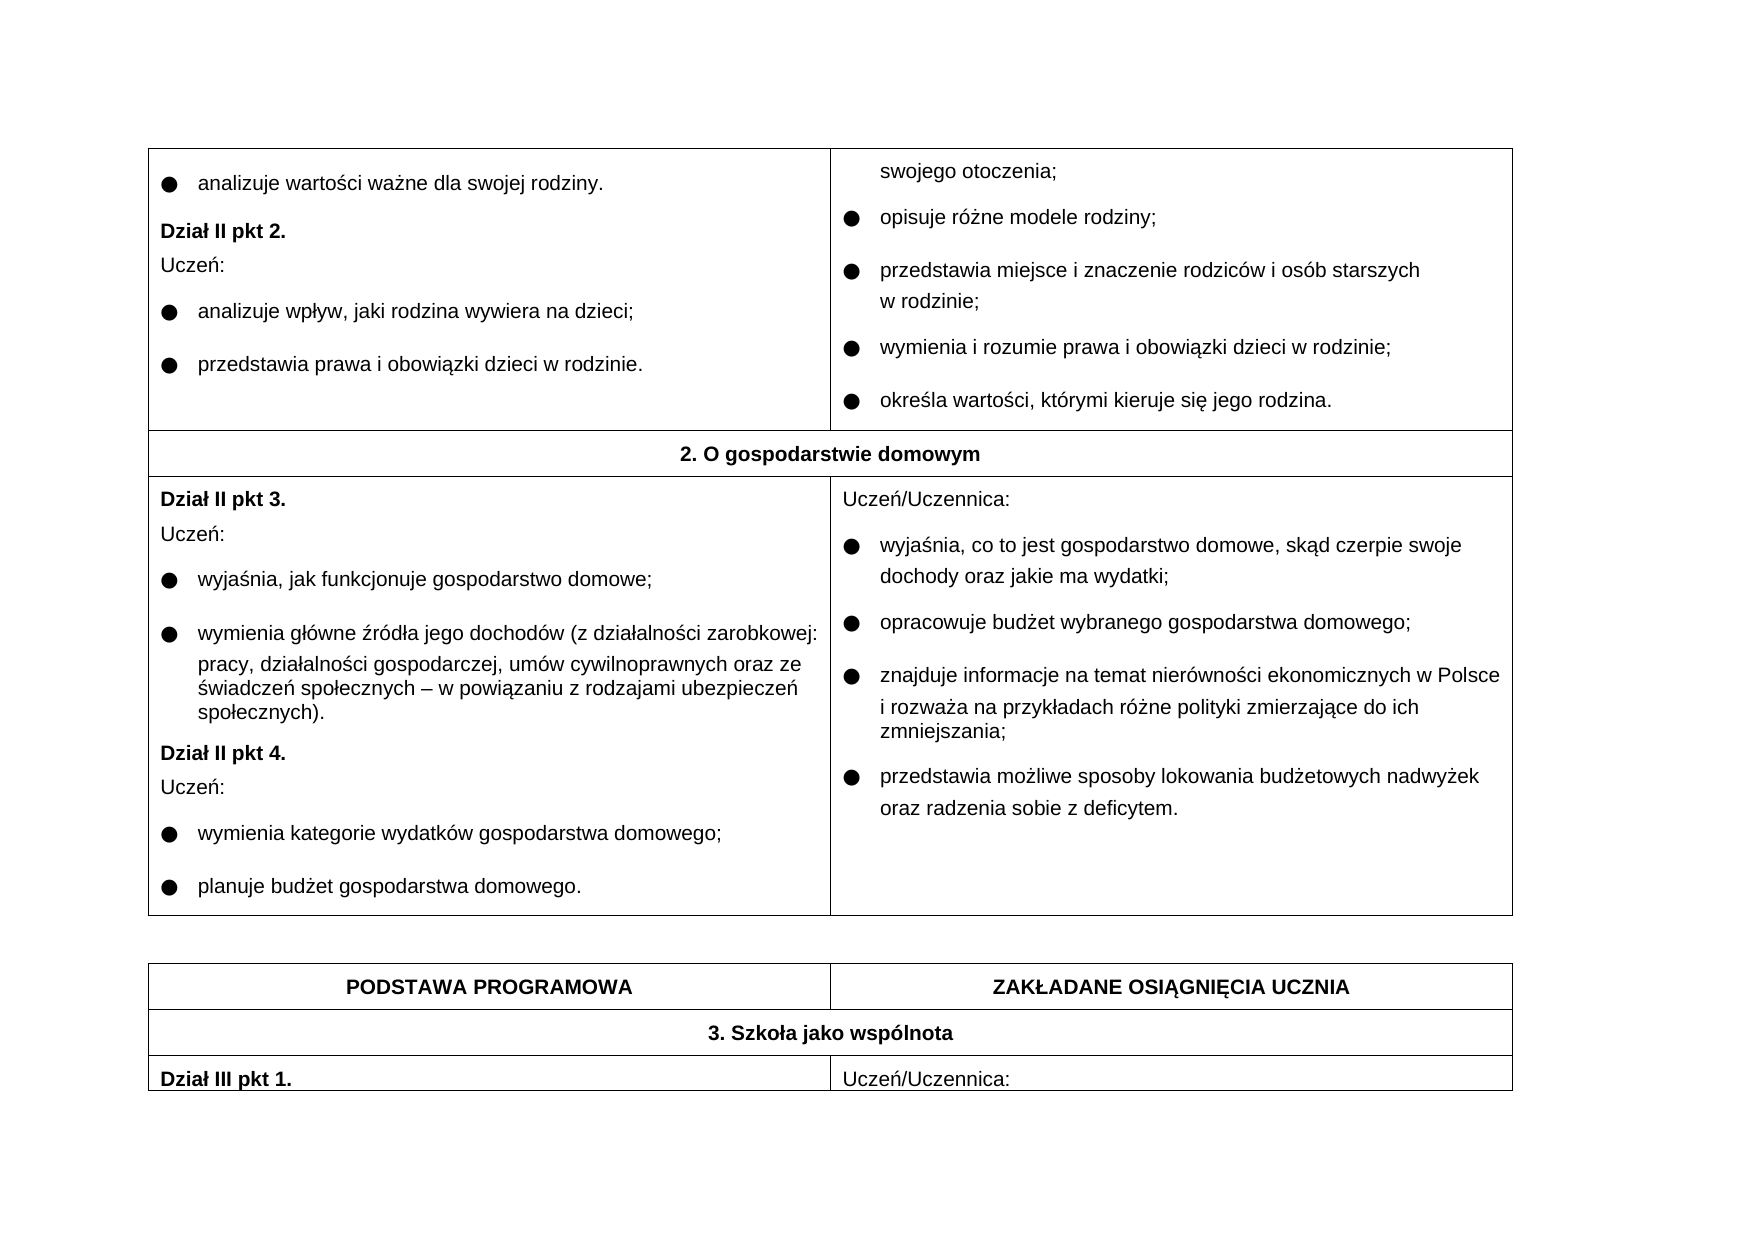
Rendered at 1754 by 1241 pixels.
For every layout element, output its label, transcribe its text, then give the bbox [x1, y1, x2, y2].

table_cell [831, 149, 1512, 430]
table_cell Dział II pkt 3. Uczeń: wyjaśnia, jak funkcjonuje gospodarstwo domowe; wymienia główne źródła jego dochodów (z działalności zarobkowej: pracy, działalności gospodarczej, umów cywilnoprawnych oraz ze świadczeń społecznych – w powiązaniu z rodzajami ubezpieczeń społecznych). Dział II pkt 4. Uczeń: wymienia kategorie wydatków gospodarstwa domowego; planuje budżet gospodarstwa domowego. [149, 477, 830, 915]
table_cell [149, 149, 830, 430]
table_cell 2. O gospodarstwie domowym [149, 431, 1512, 476]
table_header PODSTAWA PROGRAMOWA [149, 964, 830, 1009]
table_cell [149, 1056, 830, 1090]
table_header ZAKŁADANE OSIĄGNIĘCIA UCZNIA [831, 964, 1512, 1009]
table_cell Uczeń/Uczennica: wyjaśnia, co to jest gospodarstwo domowe, skąd czerpie swoje dochody oraz jakie ma wydatki; opracowuje budżet wybranego gospodarstwa domowego; znajduje informacje na temat nierówności ekonomicznych w Polsce i rozważa na przykładach różne polityki zmierzające do ich zmniejszania; przedstawia możliwe sposoby lokowania budżetowych nadwyżek oraz radzenia sobie z deficytem. [831, 477, 1512, 915]
table_cell 3. Szkoła jako wspólnota [149, 1010, 1512, 1055]
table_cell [831, 1056, 1512, 1090]
